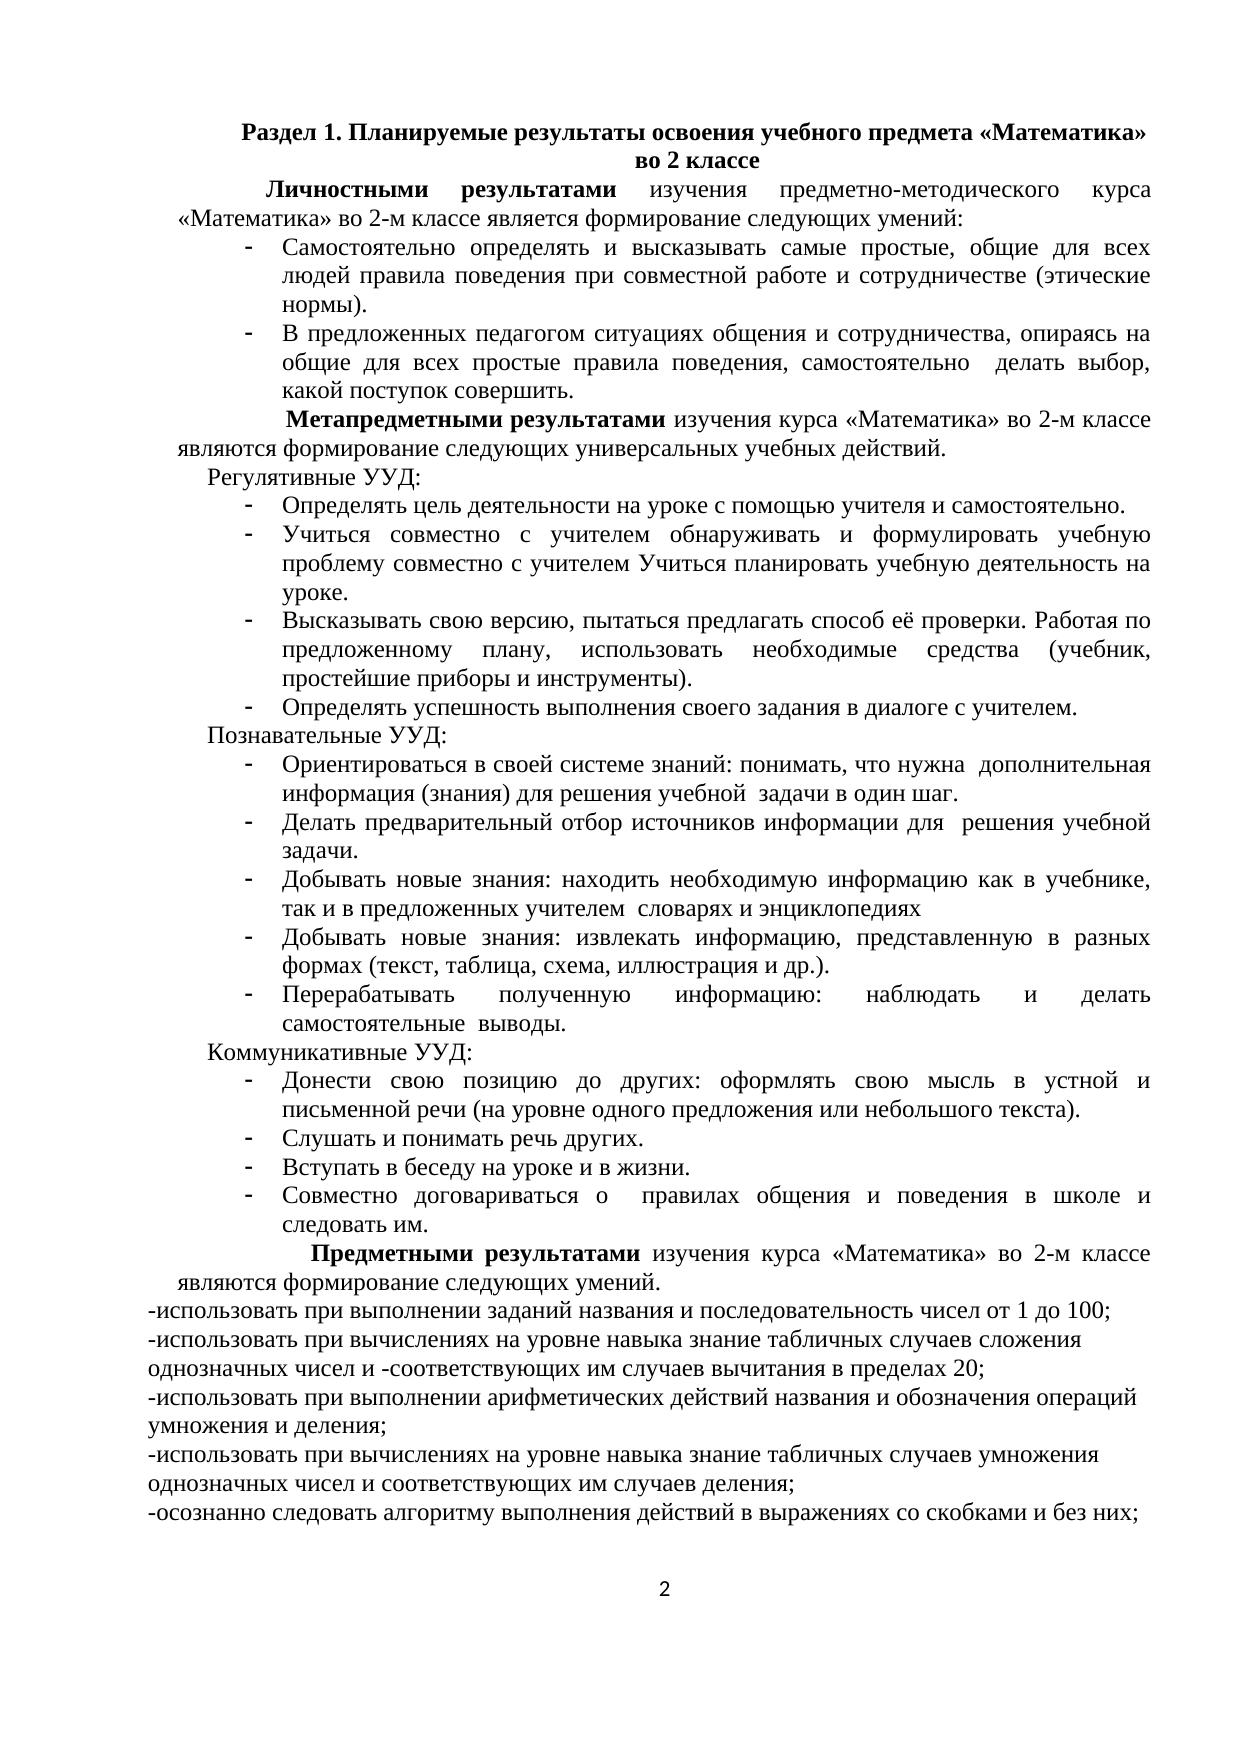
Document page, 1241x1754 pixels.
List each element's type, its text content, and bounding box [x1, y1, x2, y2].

list Донести свою позицию до других: оформлять свою мысль в устной и письменной речи (на уровне одного предложения или небольшого текста). [244, 1065, 1152, 1123]
list Ориентироваться в своей системе знаний: понимать, что нужна дополнительная информация (знания) для решения учебной задачи в один шаг. [244, 749, 1152, 807]
text Регулятивные УУД: [177, 462, 1152, 490]
text Коммуникативные УУД: [177, 1037, 1152, 1065]
list Совместно договариваться о правилах общения и поведения в школе и следовать им. [244, 1180, 1152, 1238]
list В предложенных педагогом ситуациях общения и сотрудничества, опираясь на общие для всех простые правила поведения, самостоятельно делать выбор, какой поступок совершить. [244, 318, 1152, 404]
list Делать предварительный отбор источников информации для решения учебной задачи. [244, 807, 1152, 864]
list Слушать и понимать речь других. [244, 1123, 1152, 1152]
list Вступать в беседу на уроке и в жизни. [244, 1152, 1152, 1180]
text Раздел 1. Планируемые результаты освоения учебного предмета «Математика» [236, 117, 1152, 145]
list Учиться совместно с учителем обнаруживать и формулировать учебную проблему совместно с учителем Учиться планировать учебную деятельность на уроке. [244, 519, 1152, 605]
text -использовать при вычислениях на уровне навыка знание табличных случаев умножения однозначных чисел и соответствующих им случаев деления; [148, 1439, 1167, 1497]
list Добывать новые знания: извлекать информацию, представленную в разных формах (текст, таблица, схема, иллюстрация и др.). [244, 922, 1152, 979]
text -использовать при вычислениях на уровне навыка знание табличных случаев сложения однозначных чисел и -соответствующих им случаев вычитания в пределах 20; [148, 1324, 1167, 1382]
list Определять успешность выполнения своего задания в диалоге с учителем. [244, 692, 1152, 720]
list Высказывать свою версию, пытаться предлагать способ её проверки. Работая по предложенному плану, использовать необходимые средства (учебник, простейшие приборы и инструменты). [244, 605, 1152, 692]
text Предметными результатами изучения курса «Математика» во 2-м классе являются формирование следующих умений. [177, 1238, 1152, 1295]
text Метапредметными результатами изучения курса «Математика» во 2-м классе являются формирование следующих универсальных учебных действий. [177, 404, 1152, 462]
list Самостоятельно определять и высказывать самые простые, общие для всех людей правила поведения при совместной работе и сотрудничестве (этические нормы). [244, 232, 1152, 318]
list Добывать новые знания: находить необходимую информацию как в учебнике, так и в предложенных учителем словарях и энциклопедиях [244, 864, 1152, 922]
text во 2 классе [236, 145, 1152, 174]
list Определять цель деятельности на уроке с помощью учителя и самостоятельно. [244, 490, 1152, 519]
text -осознанно следовать алгоритму выполнения действий в выражениях со скобками и без них; [148, 1497, 1167, 1525]
text Познавательные УУД: [177, 720, 1152, 749]
text Личностными результатами изучения предметно-методического курса «Математика» во 2-м классе является формирование следующих умений: [177, 174, 1152, 232]
list Перерабатывать полученную информацию: наблюдать и делать самостоятельные выводы. [244, 979, 1152, 1037]
text -использовать при выполнении арифметических действий названия и обозначения операций умножения и деления; [148, 1382, 1167, 1439]
text -использовать при выполнении заданий названия и последовательность чисел от 1 до 100; [148, 1295, 1167, 1324]
